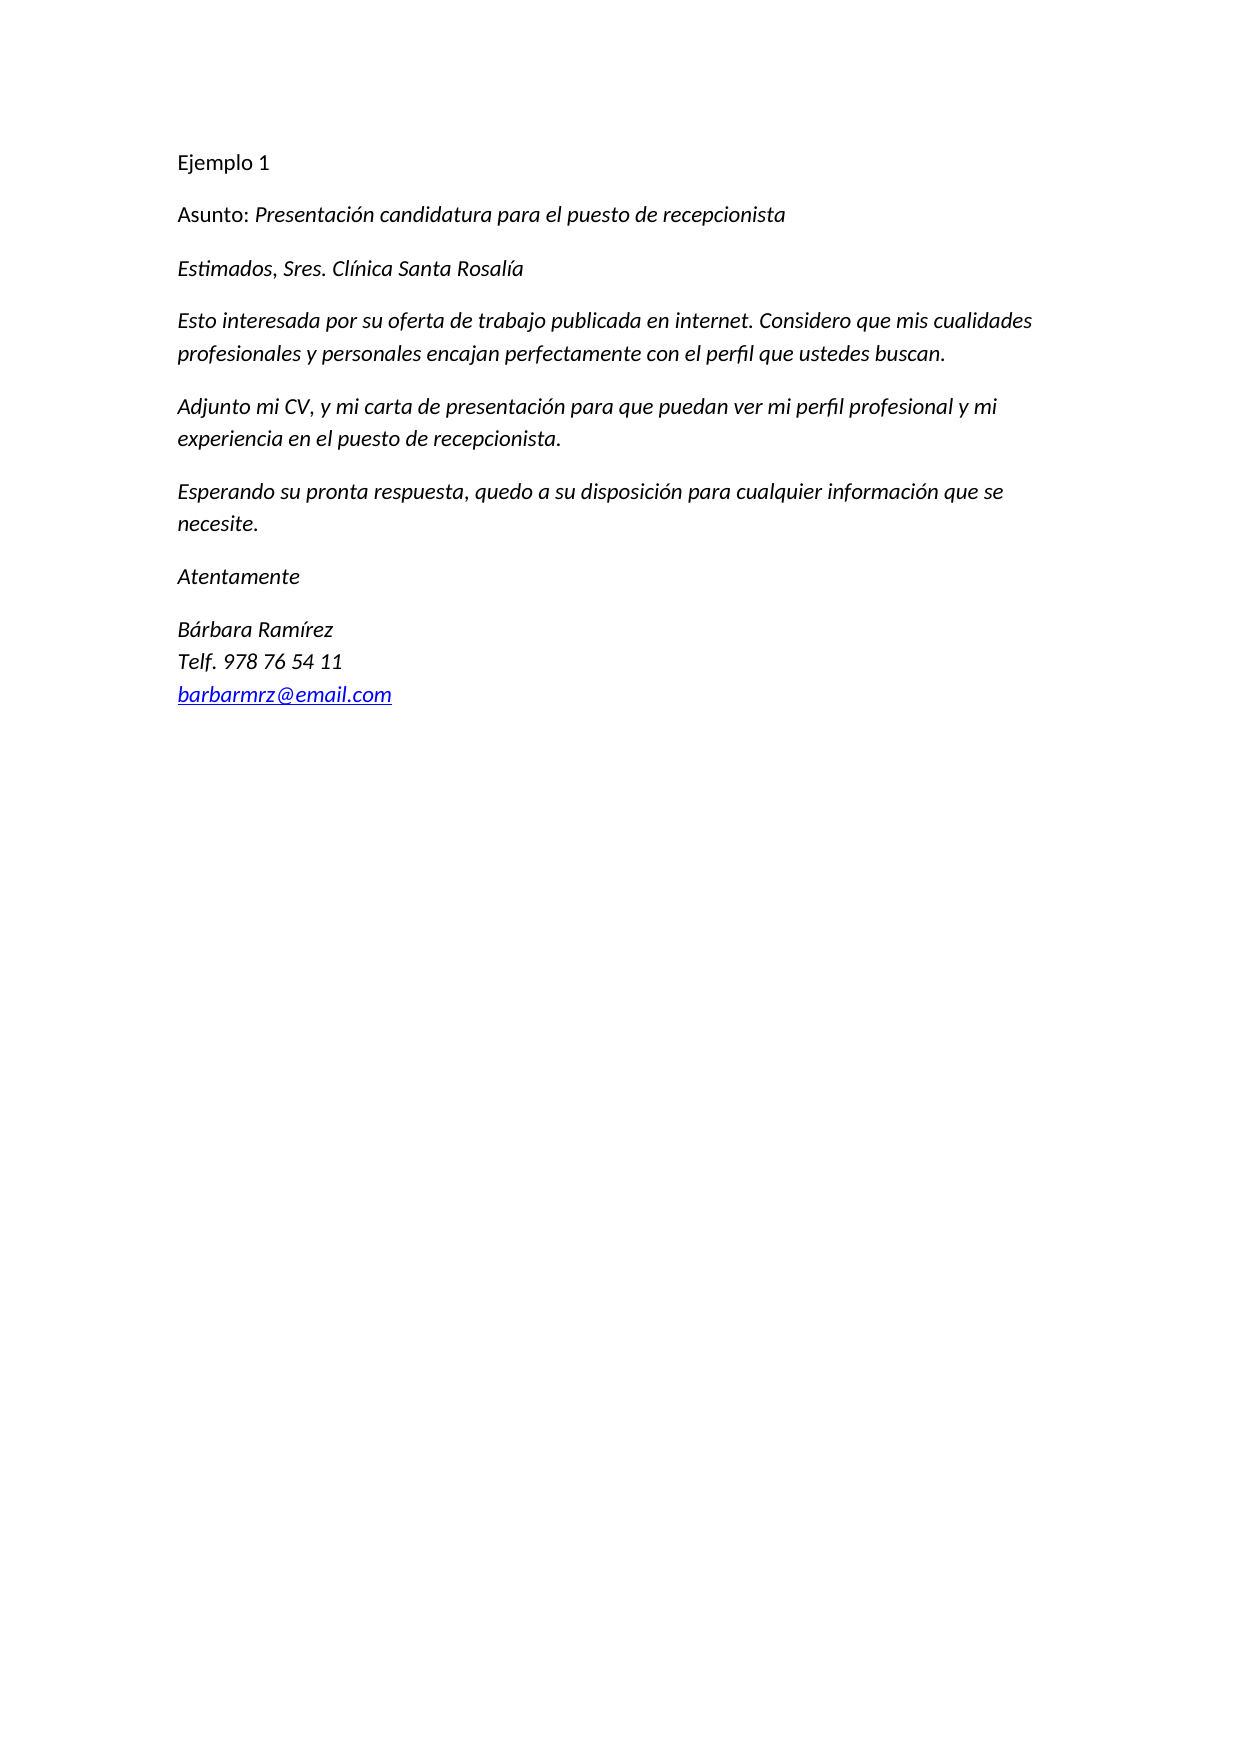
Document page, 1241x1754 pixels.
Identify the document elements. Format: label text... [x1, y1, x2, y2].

text Esperando su pronta respuesta, quedo a su disposición para cualquier información que se necesite. [177, 477, 1063, 537]
text Adjunto mi CV, y mi carta de presentación para que puedan ver mi perfil profesional y mi experiencia en el puesto de recepcionista. [177, 392, 1063, 452]
text Atentamente [177, 562, 1063, 590]
text Telf. 978 76 54 11 [177, 647, 1063, 676]
text Esto interesada por su oferta de trabajo publicada en internet. Considero que mis cualidades profesionales y personales encajan perfectamente con el perfil que ustedes buscan. [177, 307, 1063, 367]
text Bárbara Ramírez [177, 615, 1063, 643]
text Asunto: Presentación candidatura para el puesto de recepcionista [177, 201, 1063, 229]
text Estimados, Sres. Clínica Santa Rosalía [177, 254, 1063, 282]
text barbarmrz@email.com [177, 680, 1063, 708]
text Ejemplo 1 [177, 148, 1063, 176]
